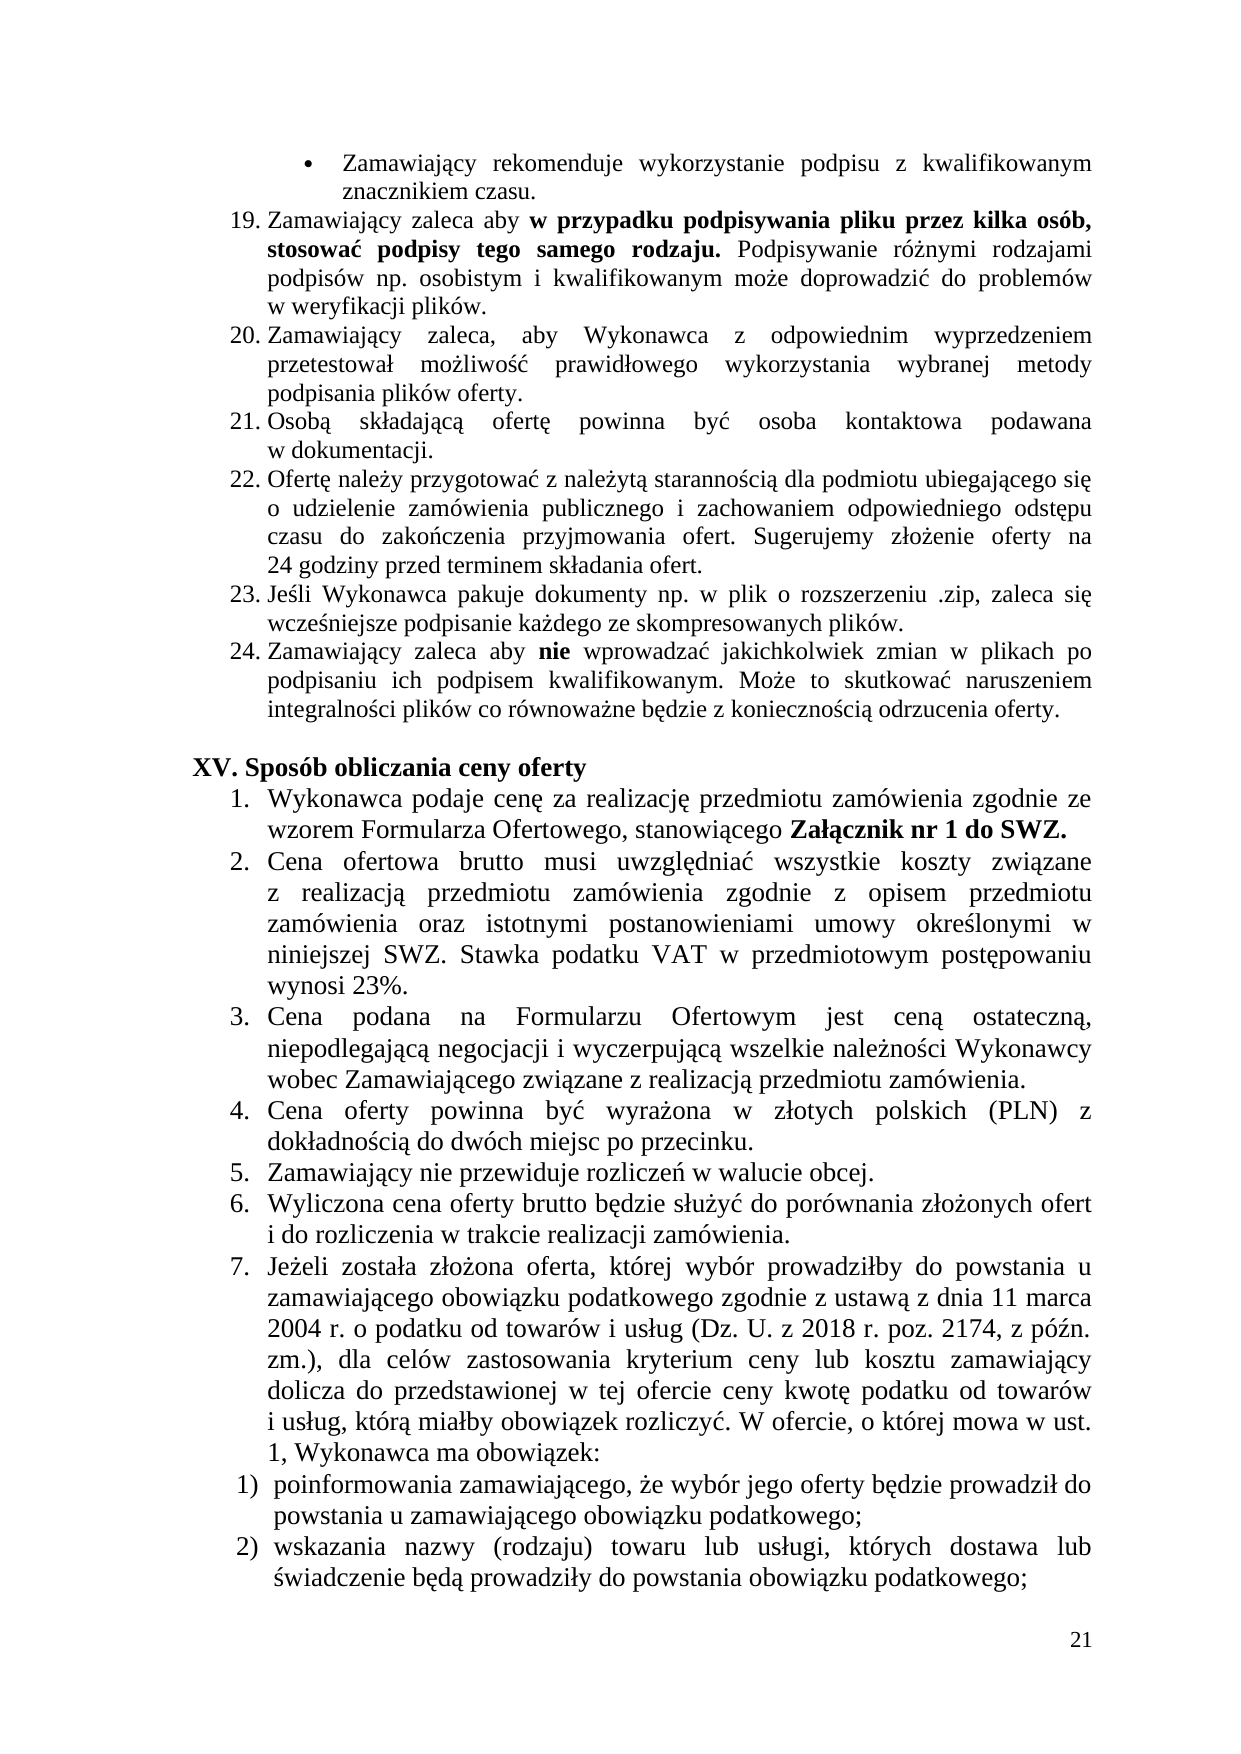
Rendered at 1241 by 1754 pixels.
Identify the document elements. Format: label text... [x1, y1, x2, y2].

list Cena ofertowa brutto musi uwzględniać wszystkie koszty związane z realizacją przedmiotu zamówienia zgodnie z opisem przedmiotu zamówienia oraz istotnymi postanowieniami umowy określonymi w niniejszej SWZ. Stawka podatku VAT w przedmiotowym postępowaniu wynosi 23%. [229, 845, 1093, 1001]
list Osobą składającą ofertę powinna być osoba kontaktowa podawana w dokumentacji. [229, 406, 1093, 464]
list Zamawiający zaleca aby w przypadku podpisywania pliku przez kilka osób, stosować podpisy tego samego rodzaju. Podpisywanie różnymi rodzajami podpisów np. osobistym i kwalifikowanym może doprowadzić do problemów w weryfikacji plików. [229, 205, 1093, 320]
list poinformowania zamawiającego, że wybór jego oferty będzie prowadził do powstania u zamawiającego obowiązku podatkowego; [236, 1468, 1093, 1530]
list Zamawiający zaleca, aby Wykonawca z odpowiednim wyprzedzeniem przetestował możliwość prawidłowego wykorzystania wybranej metody podpisania plików oferty. [229, 320, 1093, 406]
list Ofertę należy przygotować z należytą starannością dla podmiotu ubiegającego się o udzielenie zamówienia publicznego i zachowaniem odpowiedniego odstępu czasu do zakończenia przyjmowania ofert. Sugerujemy złożenie oferty na 24 godziny przed terminem składania ofert. [229, 464, 1093, 579]
list wskazania nazwy (rodzaju) towaru lub usługi, których dostawa lub świadczenie będą prowadziły do powstania obowiązku podatkowego; [236, 1530, 1093, 1592]
list Zamawiający zaleca aby nie wprowadzać jakichkolwiek zmian w plikach po podpisaniu ich podpisem kwalifikowanym. Może to skutkować naruszeniem integralności plików co równoważne będzie z koniecznością odrzucenia oferty. [229, 636, 1093, 723]
list Wykonawca podaje cenę za realizację przedmiotu zamówienia zgodnie ze wzorem Formularza Ofertowego, stanowiącego Załącznik nr 1 do SWZ. [229, 782, 1093, 845]
list Cena oferty powinna być wyrażona w złotych polskich (PLN) z dokładnością do dwóch miejsc po przecinku. [229, 1094, 1093, 1156]
list Jeżeli została złożona oferta, której wybór prowadziłby do powstania u zamawiającego obowiązku podatkowego zgodnie z ustawą z dnia 11 marca 2004 r. o podatku od towarów i usług (Dz. U. z 2018 r. poz. 2174, z późn. zm.), dla celów zastosowania kryterium ceny lub kosztu zamawiający dolicza do przedstawionej w tej ofercie ceny kwotę podatku od towarów i usług, którą miałby obowiązek rozliczyć. W ofercie, o której mowa w ust. 1, Wykonawca ma obowiązek: [229, 1250, 1093, 1468]
list Zamawiający nie przewiduje rozliczeń w walucie obcej. [229, 1156, 1093, 1187]
list Zamawiający rekomenduje wykorzystanie podpisu z kwalifikowanym znacznikiem czasu. [304, 148, 1093, 205]
text XV. Sposób obliczania ceny oferty [192, 751, 1093, 782]
list Wyliczona cena oferty brutto będzie służyć do porównania złożonych ofert i do rozliczenia w trakcie realizacji zamówienia. [229, 1187, 1093, 1250]
list Jeśli Wykonawca pakuje dokumenty np. w plik o rozszerzeniu .zip, zaleca się wcześniejsze podpisanie każdego ze skompresowanych plików. [229, 579, 1093, 636]
list Cena podana na Formularzu Ofertowym jest ceną ostateczną, niepodlegającą negocjacji i wyczerpującą wszelkie należności Wykonawcy wobec Zamawiającego związane z realizacją przedmiotu zamówienia. [229, 1001, 1093, 1094]
